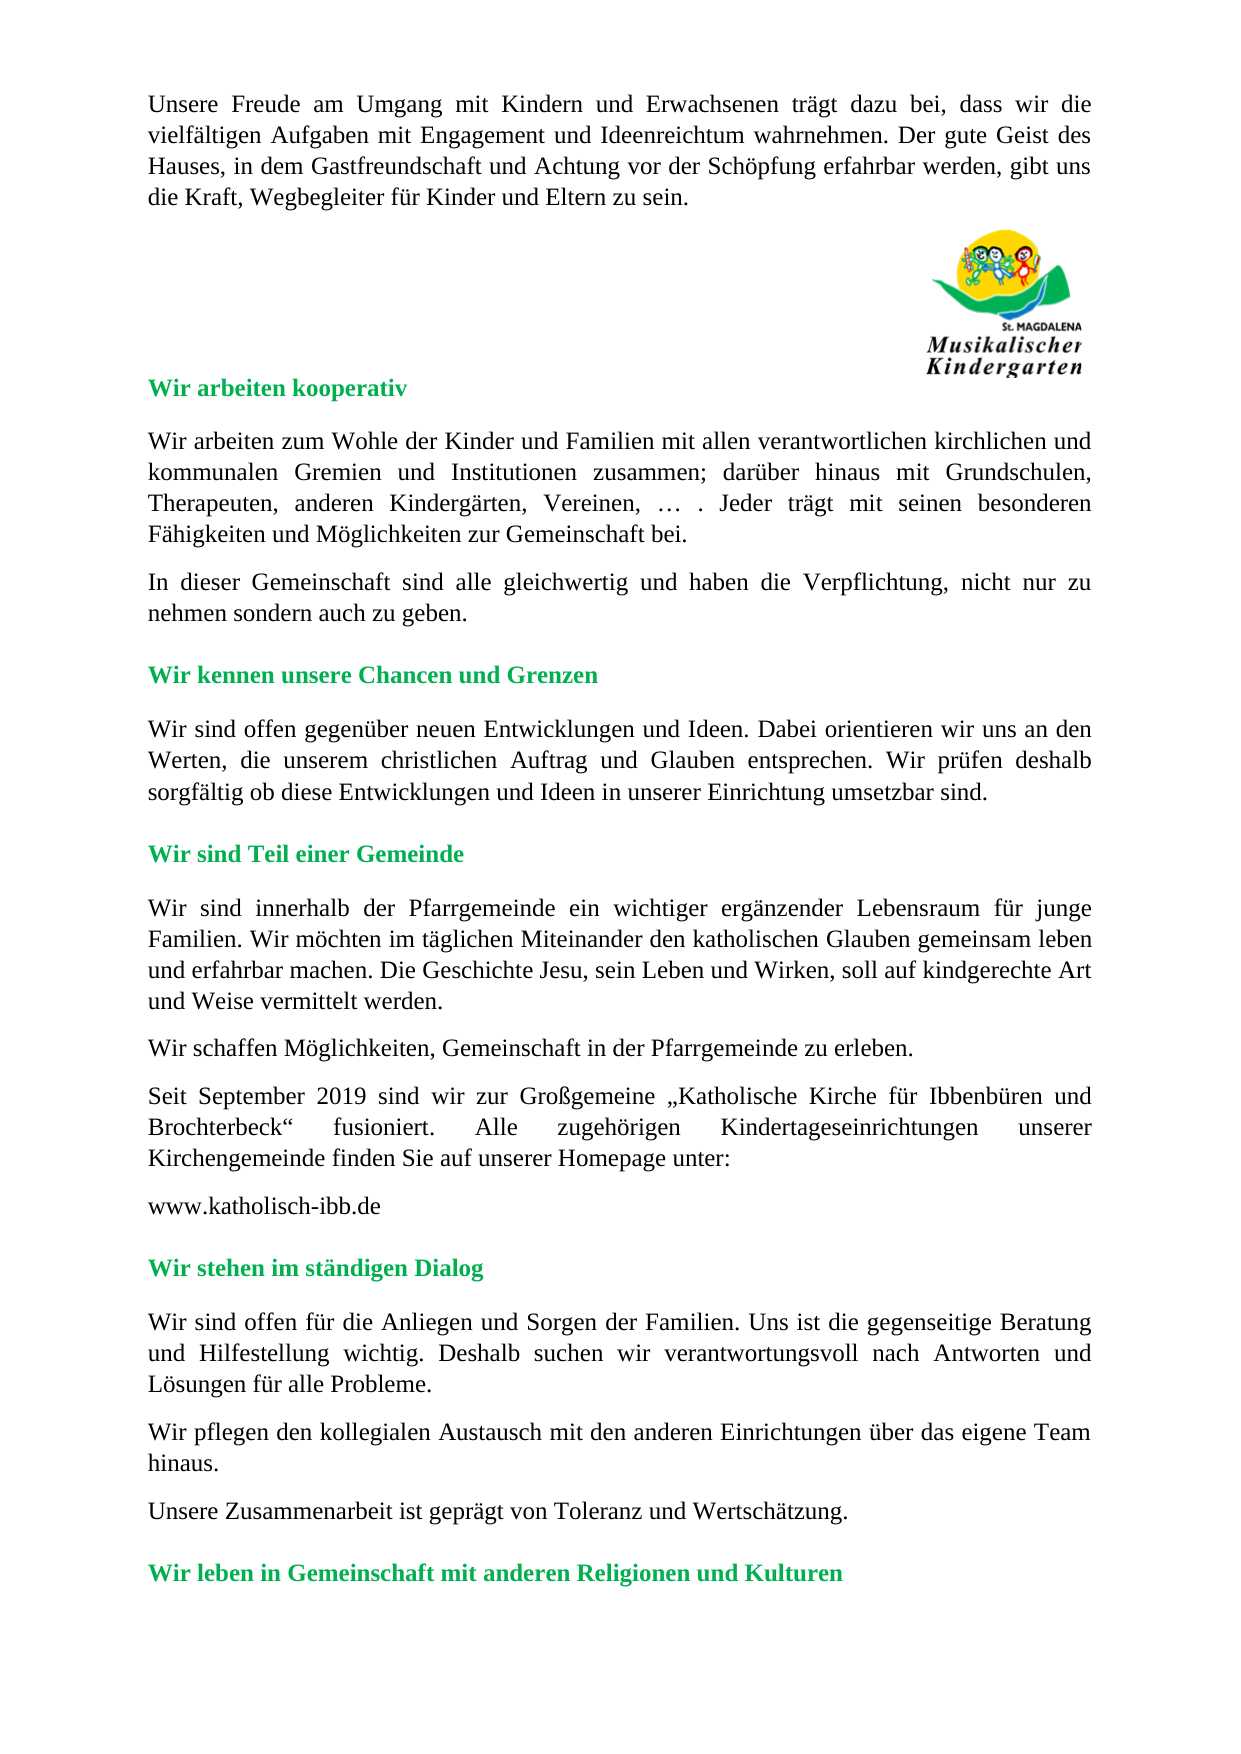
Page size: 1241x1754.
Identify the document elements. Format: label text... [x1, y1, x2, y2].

text Wir sind offen gegenüber neuen Entwicklungen und Ideen. Dabei orientieren wir uns an den Werten, die unserem christlichen Auftrag und Glauben entsprechen. Wir prüfen deshalb sorgfältig ob diese Entwicklungen und Ideen in unserer Einrichtung umsetzbar sind. [148, 714, 1093, 805]
text Wir schaffen Möglichkeiten, Gemeinschaft in der Pfarrgemeinde zu erleben. [148, 1033, 1093, 1062]
text Seit September 2019 sind wir zur Großgemeine „Katholische Kirche für Ibbenbüren und Brochterbeck“ fusioniert. Alle zugehörigen Kindertageseinrichtungen unserer Kirchengemeinde finden Sie auf unserer Homepage unter: [148, 1081, 1093, 1172]
text www.katholisch-ibb.de [148, 1191, 1093, 1220]
text Wir pflegen den kollegialen Austausch mit den anderen Einrichtungen über das eigene Team hinaus. [148, 1417, 1093, 1477]
text Unsere Zusammenarbeit ist geprägt von Toleranz und Wertschätzung. [148, 1496, 1093, 1524]
text Wir leben in Gemeinschaft mit anderen Religionen und Kulturen [148, 1558, 1093, 1587]
text Unsere Freude am Umgang mit Kindern und Erwachsenen trägt dazu bei, dass wir die vielfältigen Aufgaben mit Engagement und Ideenreichtum wahrnehmen. Der gute Geist des Hauses, in dem Gastfreundschaft und Achtung vor der Schöpfung erfahrbar werden, gibt uns die Kraft, Wegbegleiter für Kinder und Eltern zu sein. [148, 89, 1093, 211]
text In dieser Gemeinschaft sind alle gleichwertig und haben die Verpflichtung, nicht nur zu nehmen sondern auch zu geben. [148, 567, 1093, 627]
picture [925, 229, 1082, 376]
text Wir arbeiten kooperativ [148, 373, 1093, 401]
text Wir sind innerhalb der Pfarrgemeinde ein wichtiger ergänzender Lebensraum für junge Familien. Wir möchten im täglichen Miteinander den katholischen Glauben gemeinsam leben und erfahrbar machen. Die Geschichte Jesu, sein Leben und Wirken, soll auf kindgerechte Art und Weise vermittelt werden. [148, 893, 1093, 1014]
text Wir arbeiten zum Wohle der Kinder und Familien mit allen verantwortlichen kirchlichen und kommunalen Gremien und Institutionen zusammen; darüber hinaus mit Grundschulen, Therapeuten, anderen Kindergärten, Vereinen, … . Jeder trägt mit seinen besonderen Fähigkeiten und Möglichkeiten zur Gemeinschaft bei. [148, 426, 1093, 548]
text Wir kennen unsere Chancen und Grenzen [148, 661, 1093, 689]
text Wir sind Teil einer Gemeinde [148, 839, 1093, 868]
text Wir sind offen für die Anliegen und Sorgen der Familien. Uns ist die gegenseitige Beratung und Hilfestellung wichtig. Deshalb suchen wir verantwortungsvoll nach Antworten und Lösungen für alle Probleme. [148, 1307, 1093, 1398]
text Wir stehen im ständigen Dialog [148, 1253, 1093, 1282]
